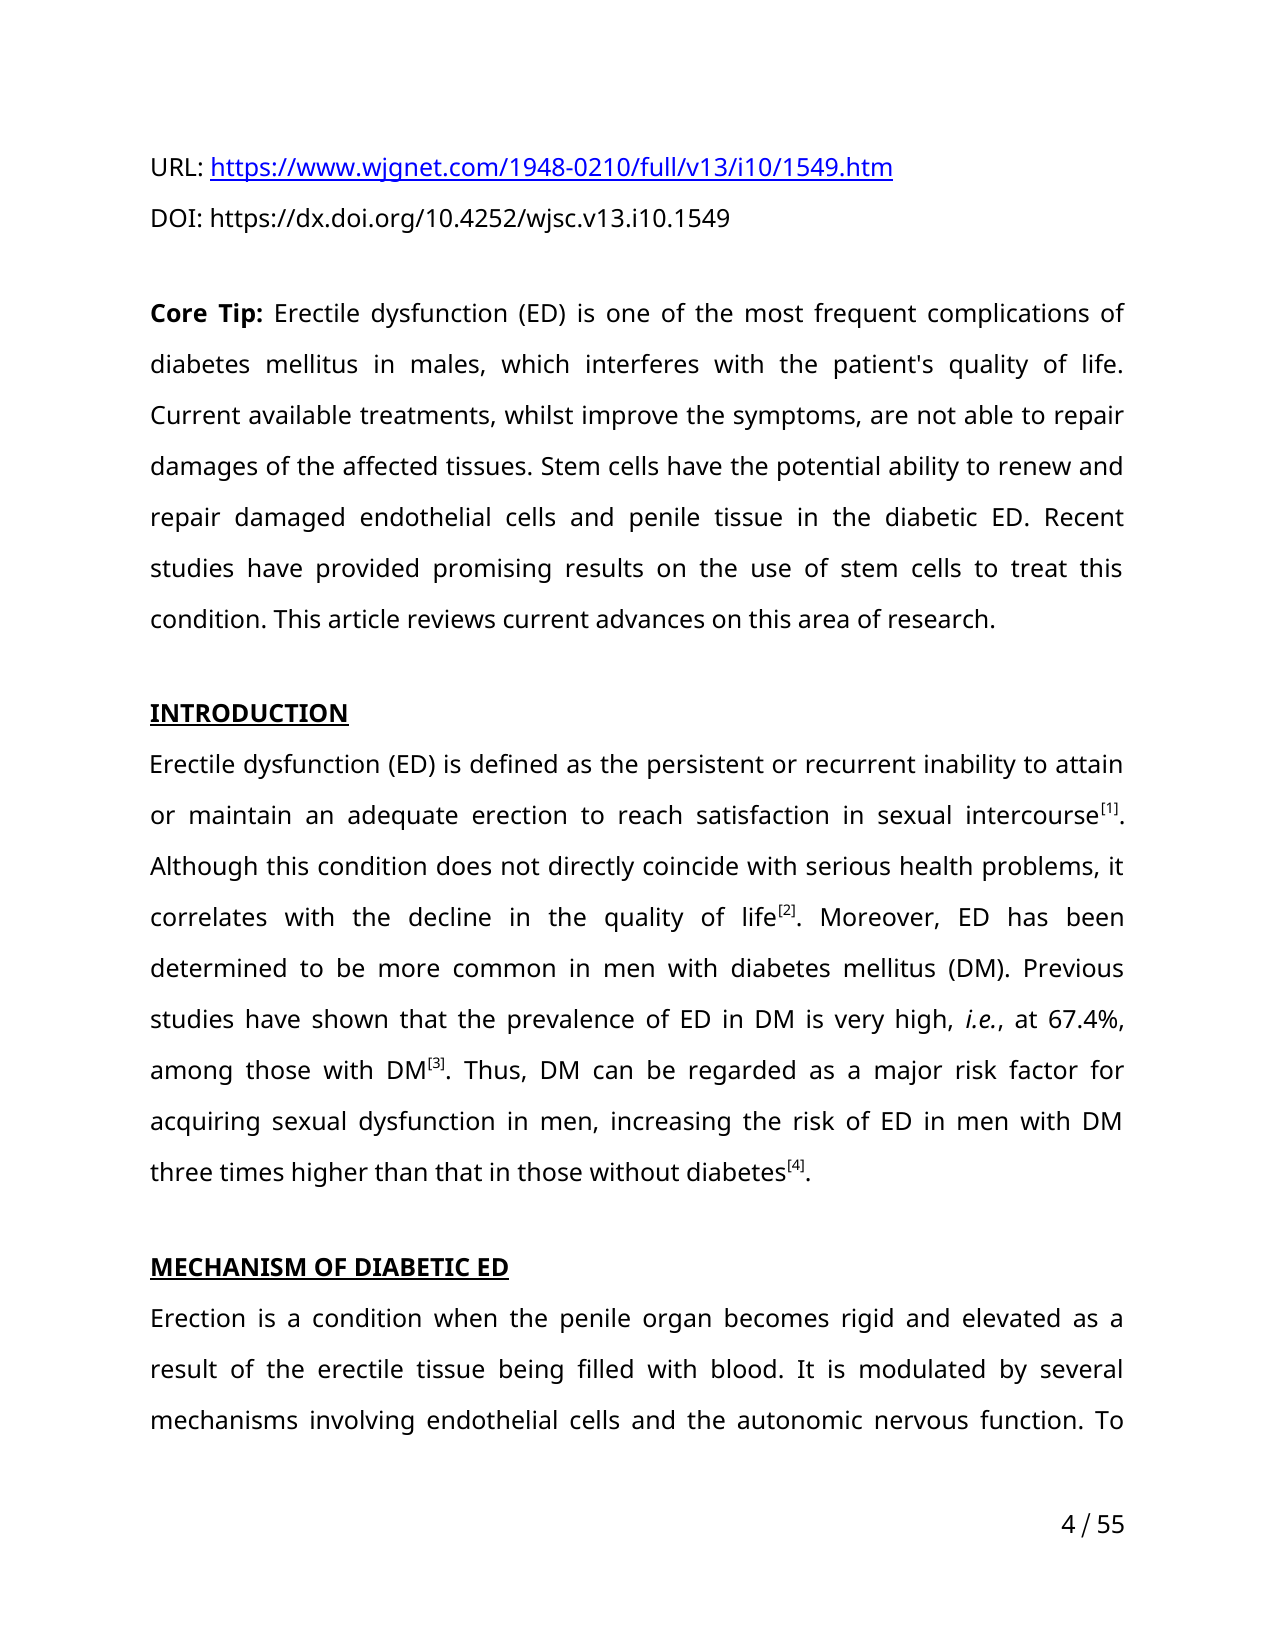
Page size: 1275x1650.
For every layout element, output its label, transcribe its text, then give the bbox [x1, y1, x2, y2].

text Core Tip: Erectile dysfunction (ED) is one of the most frequent complications of diabetes mellitus in males, which interferes with the patient's quality of life. Current available treatments, whilst improve the symptoms, are not able to repair damages of the affected tissues. Stem cells have the potential ability to renew and repair damaged endothelial cells and penile tissue in the diabetic ED. Recent studies have provided promising results on the use of stem cells to treat this condition. This article reviews current advances on this area of research. [150, 295, 1125, 636]
text MECHANISM OF DIABETIC ED [150, 1249, 1125, 1283]
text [150, 1300, 1125, 1436]
text DOI: https://dx.doi.org/10.4252/wjsc.v13.i10.1549 [150, 201, 1125, 235]
text INTRODUCTION [150, 696, 1125, 730]
text URL: https://www.wjgnet.com/1948-0210/full/v13/i10/1549.htm [150, 150, 1125, 184]
text Erectile dysfunction (ED) is defined as the persistent or recurrent inability to attain or maintain an adequate erection to reach satisfaction in sexual intercourse[1]. Although this condition does not directly coincide with serious health problems, it correlates with the decline in the quality of life[2]. Moreover, ED has been determined to be more common in men with diabetes mellitus (DM). Previous studies have shown that the prevalence of ED in DM is very high, i.e., at 67.4%, among those with DM[3]. Thus, DM can be regarded as a major risk factor for acquiring sexual dysfunction in men, increasing the risk of ED in men with DM three times higher than that in those without diabetes[4]. [149, 747, 1125, 1189]
